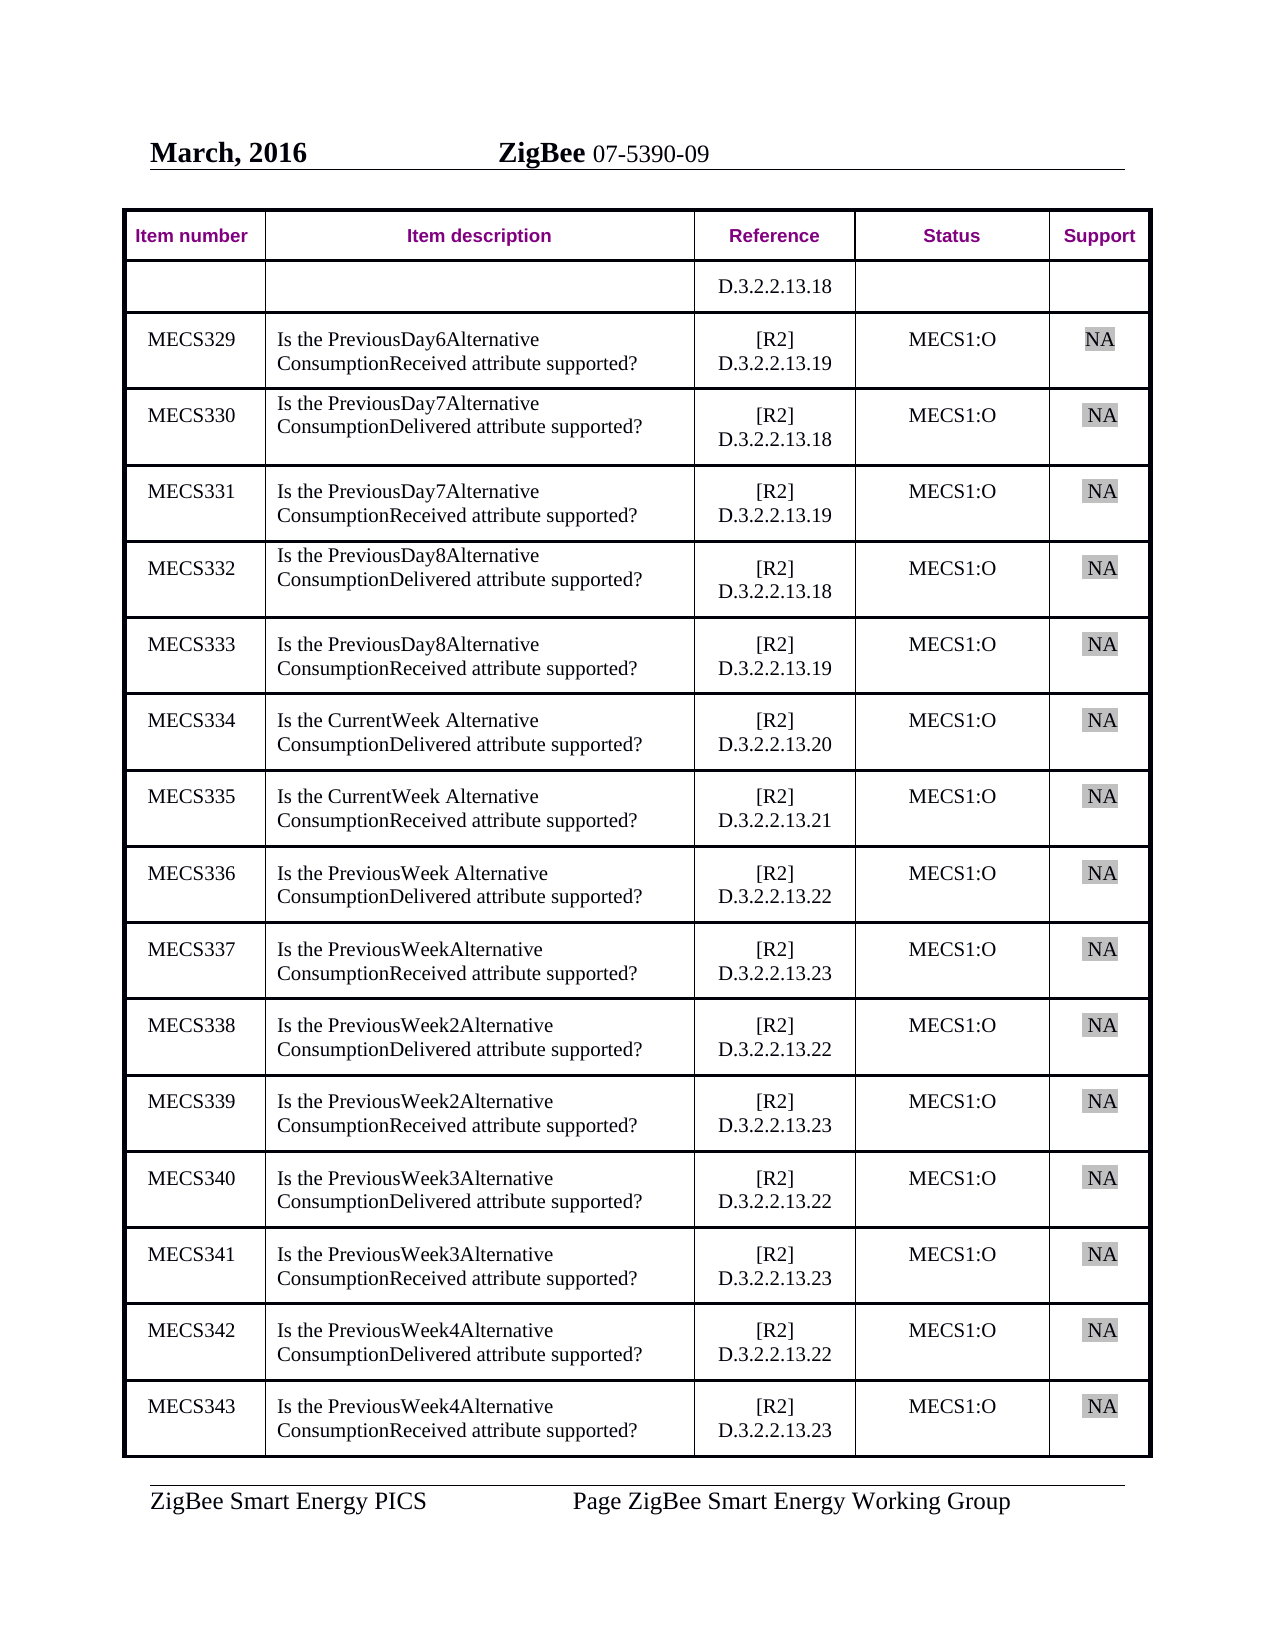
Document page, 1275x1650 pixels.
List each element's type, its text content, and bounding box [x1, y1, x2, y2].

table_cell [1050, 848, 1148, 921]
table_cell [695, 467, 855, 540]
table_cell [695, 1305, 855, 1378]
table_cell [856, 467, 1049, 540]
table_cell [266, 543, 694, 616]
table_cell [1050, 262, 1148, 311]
table_header Support [1050, 212, 1148, 259]
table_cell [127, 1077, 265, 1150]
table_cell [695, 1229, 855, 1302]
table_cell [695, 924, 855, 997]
table_header Reference [695, 212, 854, 259]
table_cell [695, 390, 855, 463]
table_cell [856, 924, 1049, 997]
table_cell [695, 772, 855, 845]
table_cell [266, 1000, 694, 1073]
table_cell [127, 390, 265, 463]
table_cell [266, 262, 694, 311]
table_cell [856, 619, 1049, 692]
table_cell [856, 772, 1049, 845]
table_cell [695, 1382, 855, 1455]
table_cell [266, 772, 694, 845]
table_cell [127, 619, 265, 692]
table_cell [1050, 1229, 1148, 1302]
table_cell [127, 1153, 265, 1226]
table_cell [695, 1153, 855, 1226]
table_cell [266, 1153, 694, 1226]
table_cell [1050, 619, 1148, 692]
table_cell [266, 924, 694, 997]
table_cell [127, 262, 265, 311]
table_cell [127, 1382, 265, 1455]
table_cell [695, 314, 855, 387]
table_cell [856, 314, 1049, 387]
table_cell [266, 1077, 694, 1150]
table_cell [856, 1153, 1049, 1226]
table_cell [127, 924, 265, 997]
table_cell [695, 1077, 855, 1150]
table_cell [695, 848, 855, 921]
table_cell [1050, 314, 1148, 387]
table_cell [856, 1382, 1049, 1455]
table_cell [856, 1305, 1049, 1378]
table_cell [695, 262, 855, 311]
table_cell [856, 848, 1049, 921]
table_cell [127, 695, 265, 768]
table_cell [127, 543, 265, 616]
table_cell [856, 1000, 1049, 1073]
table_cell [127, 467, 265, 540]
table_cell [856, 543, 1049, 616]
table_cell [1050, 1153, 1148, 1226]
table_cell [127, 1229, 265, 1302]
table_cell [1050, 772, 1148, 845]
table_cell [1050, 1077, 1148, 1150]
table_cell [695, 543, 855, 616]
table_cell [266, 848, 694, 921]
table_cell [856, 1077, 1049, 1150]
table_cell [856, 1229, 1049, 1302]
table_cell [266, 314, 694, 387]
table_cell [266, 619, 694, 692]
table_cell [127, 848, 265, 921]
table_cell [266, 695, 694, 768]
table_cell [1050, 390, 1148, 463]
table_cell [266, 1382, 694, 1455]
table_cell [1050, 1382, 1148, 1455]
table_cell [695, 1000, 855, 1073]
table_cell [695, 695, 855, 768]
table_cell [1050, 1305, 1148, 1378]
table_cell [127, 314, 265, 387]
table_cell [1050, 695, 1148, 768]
table_header Item number [127, 212, 265, 259]
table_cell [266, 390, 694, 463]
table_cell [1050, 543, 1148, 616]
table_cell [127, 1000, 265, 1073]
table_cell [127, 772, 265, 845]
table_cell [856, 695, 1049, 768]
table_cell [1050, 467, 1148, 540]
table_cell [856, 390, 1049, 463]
table_header Status [856, 212, 1049, 259]
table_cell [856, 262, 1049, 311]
table_header Item description [266, 212, 694, 259]
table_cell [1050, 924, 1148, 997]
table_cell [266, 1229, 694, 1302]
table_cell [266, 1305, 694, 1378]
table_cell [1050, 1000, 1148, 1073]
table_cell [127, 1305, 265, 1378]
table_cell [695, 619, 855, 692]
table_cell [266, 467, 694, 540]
